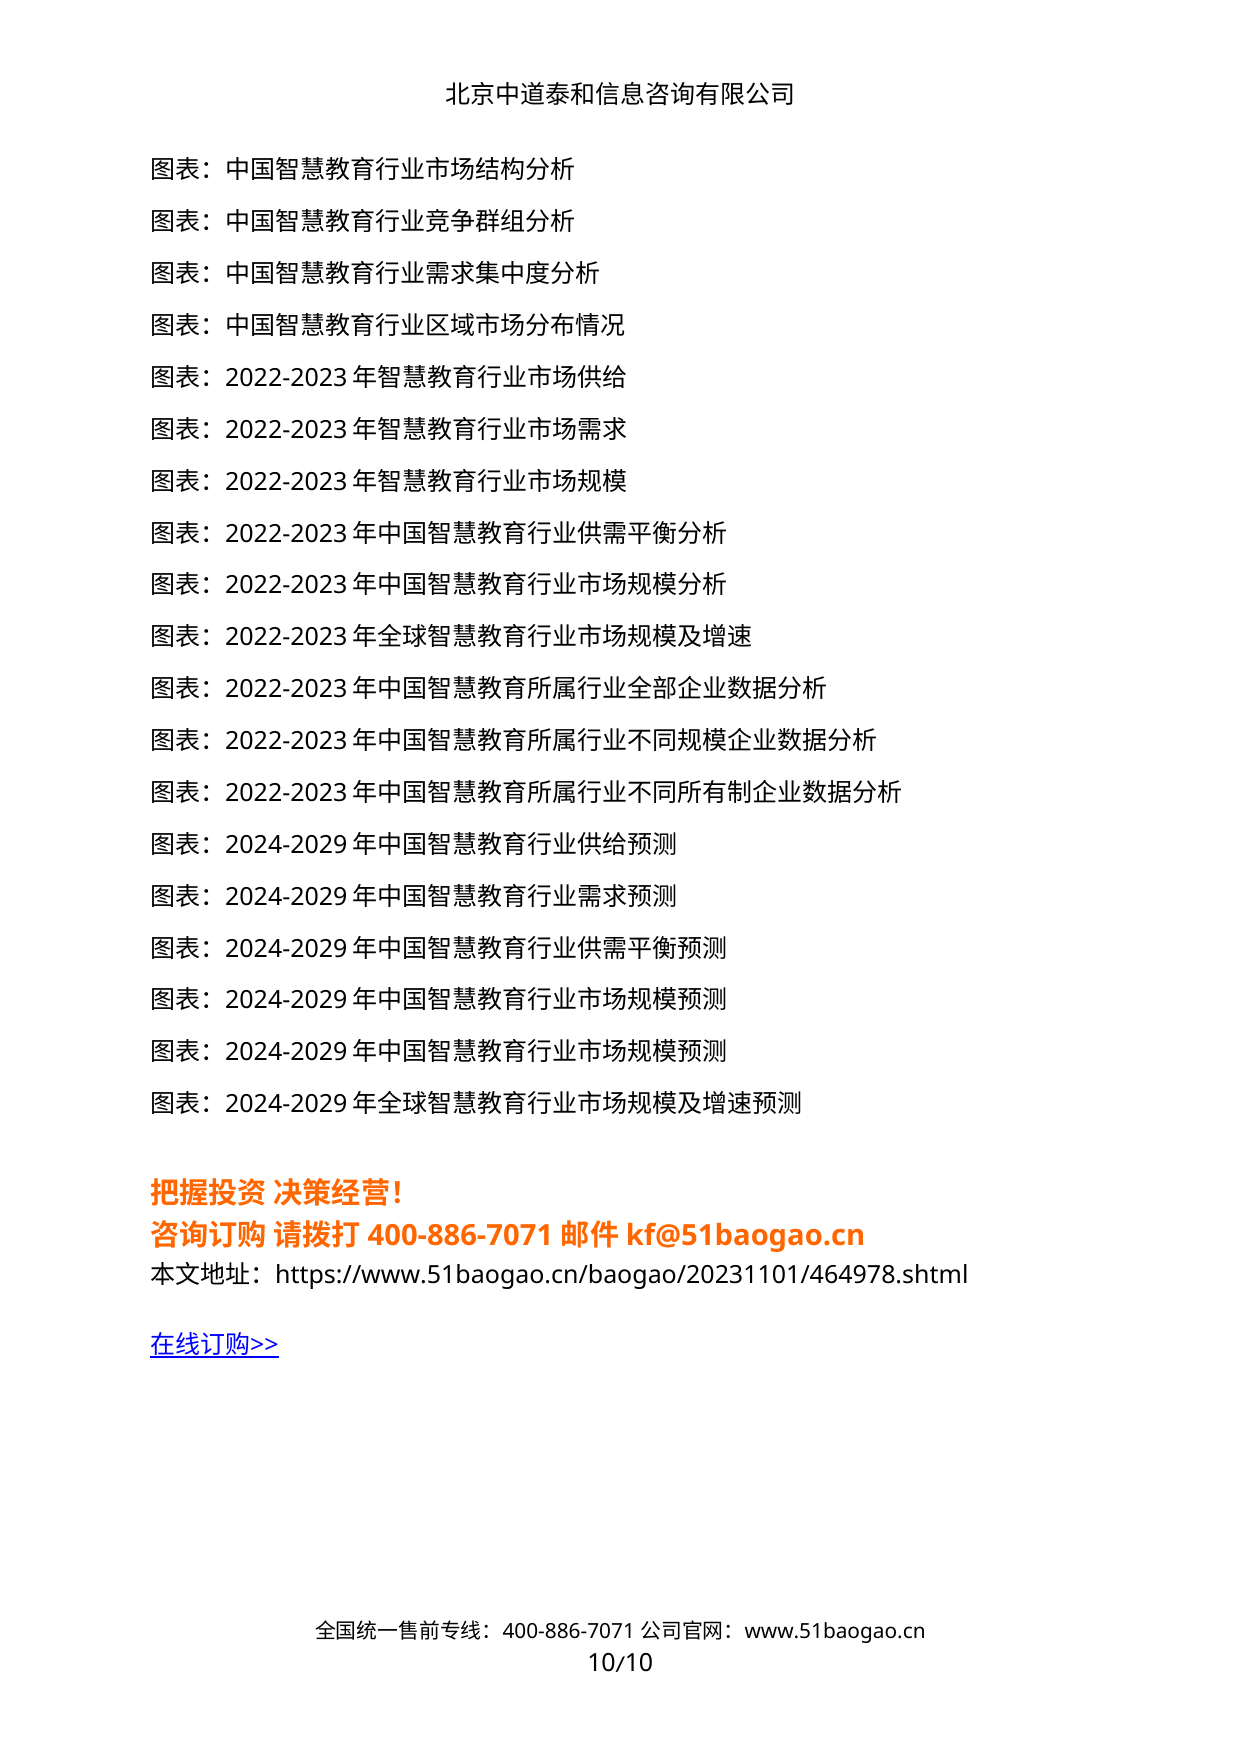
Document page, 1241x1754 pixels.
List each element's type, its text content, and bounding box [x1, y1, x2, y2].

text 图表：2024-2029年中国智慧教育行业需求预测 [150, 876, 1090, 912]
text 图表：2022-2023年中国智慧教育行业供需平衡分析 [150, 513, 1090, 549]
text 图表：中国智慧教育行业竞争群组分析 [150, 202, 1090, 238]
text 图表：2024-2029年全球智慧教育行业市场规模及增速预测 [150, 1084, 1090, 1120]
text 图表：2024-2029年中国智慧教育行业供给预测 [150, 824, 1090, 861]
text 图表：2022-2023年智慧教育行业市场规模 [150, 461, 1090, 497]
text 图表：2022-2023年中国智慧教育所属行业全部企业数据分析 [150, 669, 1090, 705]
text 在线订购>> [150, 1291, 1090, 1361]
text 图表：中国智慧教育行业市场结构分析 [150, 150, 1090, 186]
text 图表：2022-2023年智慧教育行业市场供给 [150, 357, 1090, 394]
text 图表：2024-2029年中国智慧教育行业市场规模预测 [150, 980, 1090, 1016]
text 图表：2022-2023年中国智慧教育所属行业不同所有制企业数据分析 [150, 772, 1090, 809]
text 图表：中国智慧教育行业需求集中度分析 [150, 254, 1090, 290]
text 图表：2024-2029年中国智慧教育行业供需平衡预测 [150, 928, 1090, 964]
text 图表：2022-2023年智慧教育行业市场需求 [150, 409, 1090, 446]
text 图表：2024-2029年中国智慧教育行业市场规模预测 [150, 1032, 1090, 1068]
text 图表：2022-2023年中国智慧教育行业市场规模分析 [150, 565, 1090, 601]
text 图表：2022-2023年中国智慧教育所属行业不同规模企业数据分析 [150, 721, 1090, 757]
text 把握投资 决策经营！咨询订购 请拨打 400-886-7071 邮件 kf@51baogao.cn本文地址：https://www.51baogao.cn/baogao/20231101/464978.shtml [150, 1136, 1090, 1291]
text 图表：2022-2023年全球智慧教育行业市场规模及增速 [150, 617, 1090, 653]
text 图表：中国智慧教育行业区域市场分布情况 [150, 306, 1090, 342]
